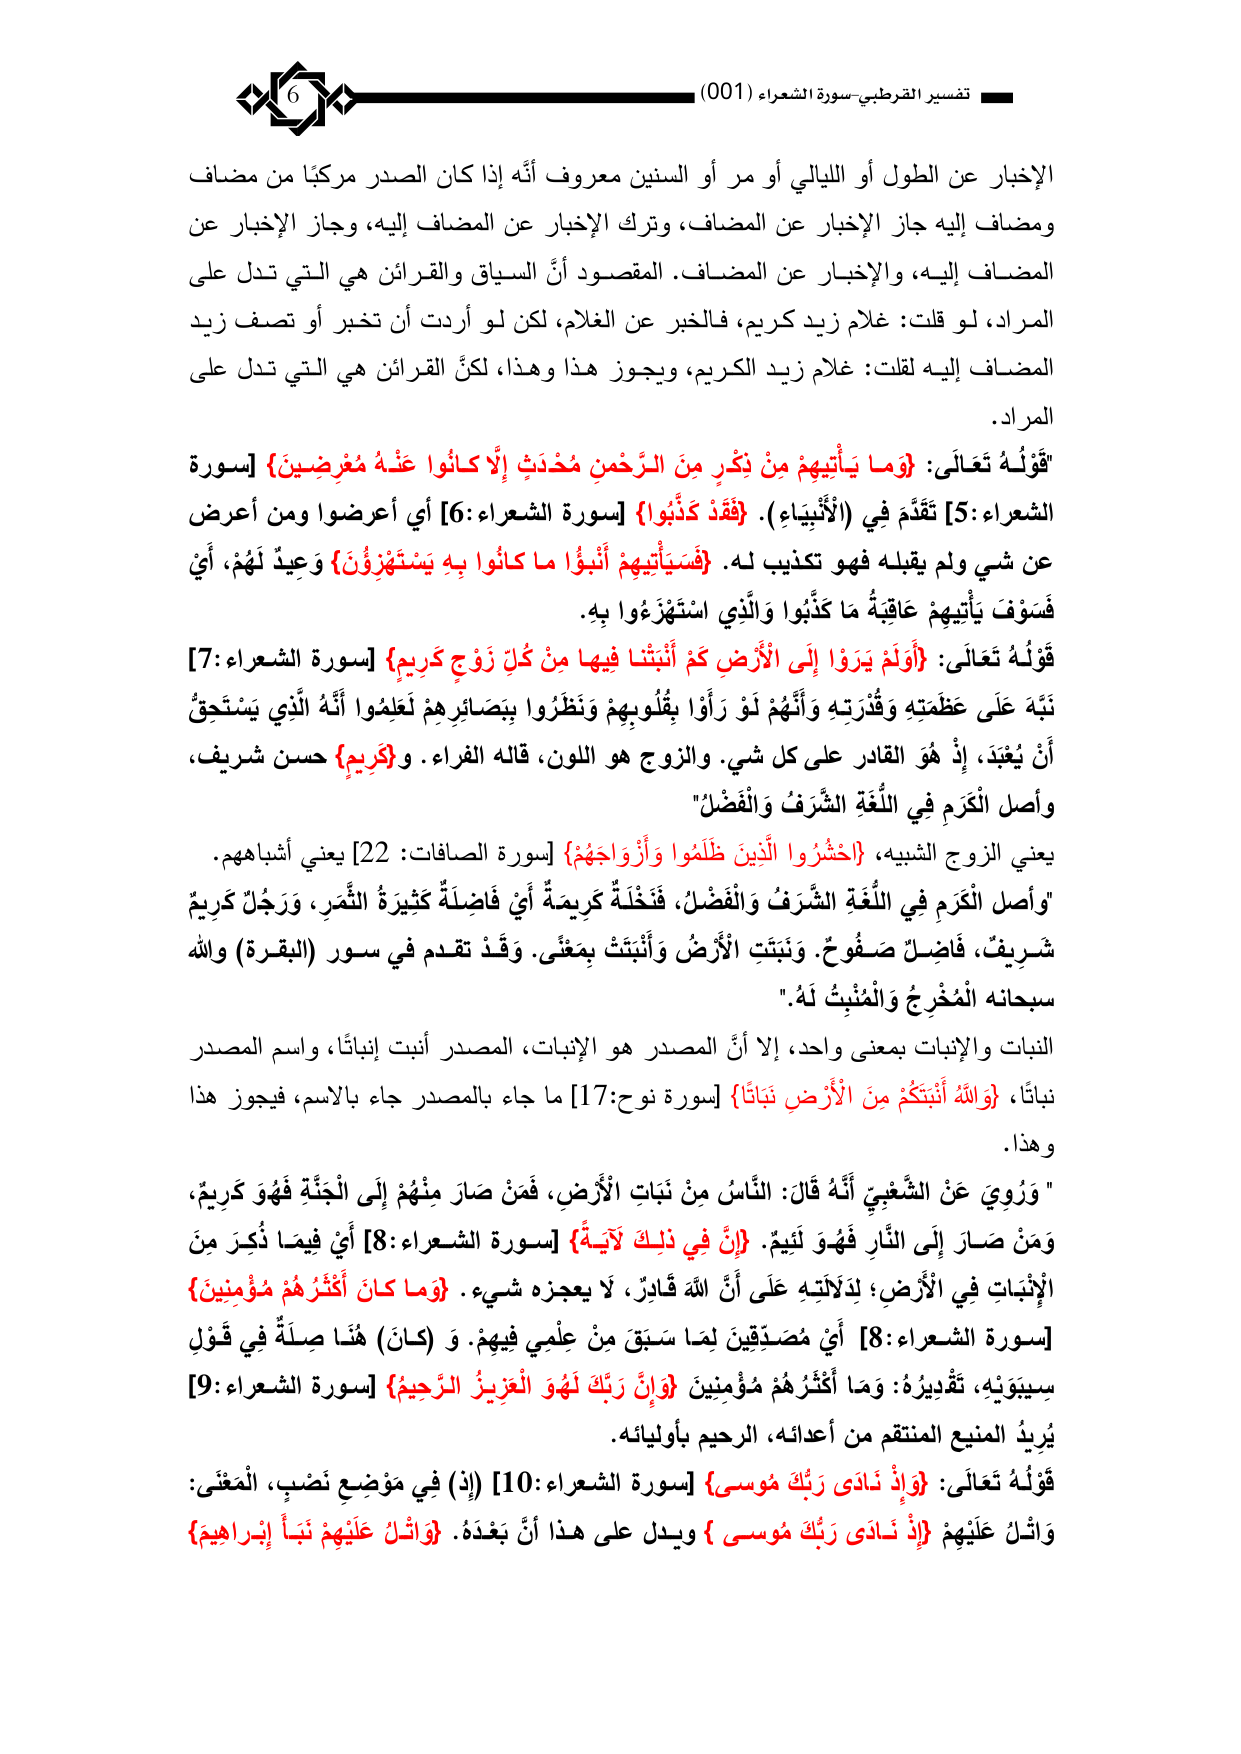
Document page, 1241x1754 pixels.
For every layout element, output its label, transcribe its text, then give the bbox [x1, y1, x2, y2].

text "وأصل الْكَرَمِ فِي اللُّغَةِ الشَّرَفُ وَالْفَضْلُ، فَنَخْلَةٌ كَرِيمَةٌ أَيْ فَاضِلَةٌ كَثِيرَةُ الثَّمَرِ، وَرَجُلٌ كَرِيمٌ شَرِيفٌ، فَاضِلٌ صَفُوحٌ. وَنَبَتَتِ الْأَرْضُ وَأَنْبَتَتْ بِمَعْنًى. وَقَدْ تقدم في سور (البقرة) والله سبحانه الْمُخْرِجُ وَالْمُنْبِتُ لَهُ." [187, 877, 1053, 1022]
text " وَرُوِيَ عَنْ الشَّعْبِيِّ أَنَّهُ قَالَ: النَّاسُ مِنْ نَبَاتِ الْأَرْضِ، فَمَنْ صَارَ مِنْهُمْ إِلَى الْجَنَّةِ فَهُوَ كَرِيمٌ، وَمَنْ صَارَ إِلَى النَّارِ فَهُوَ لَئِيمٌ. {إِنَّ فِي ذلِكَ لَآيَةً} [سورة الشعراء:8] أَيْ فِيمَا ذُكِرَ مِنَ الْإِنْبَاتِ فِي الْأَرْضِ؛ لِدَلَالَتِهِ عَلَى أَنَّ اللَّهَ قَادِرٌ، لَا يعجزه شيء. {وَما كانَ أَكْثَرُهُمْ مُؤْمِنِينَ} [سورة الشعراء:8] أَيْ مُصَدِّقِينَ لِمَا سَبَقَ مِنْ عِلْمِي فِيهِمْ. وَ (كانَ) هُنَا صِلَةٌ فِي قَوْلِ سِيبَوَيْهِ، تَقْدِيرُهُ: وَمَا أَكْثَرُهُمْ مُؤْمِنِينَ {وَإِنَّ رَبَّكَ لَهُوَ الْعَزِيزُ الرَّحِيمُ} [سورة الشعراء:9] يُرِيدُ المنيع المنتقم من أعدائه، الرحيم بأوليائه. [187, 1167, 1053, 1458]
text قَوْلُهُ تَعَالَى: {أَوَلَمْ يَرَوْا إِلَى الْأَرْضِ كَمْ أَنْبَتْنا فِيها مِنْ كُلِّ زَوْجٍ كَرِيمٍ} [سورة الشعراء:7] نَبَّهَ عَلَى عَظَمَتِهِ وَقُدْرَتِهِ وَأَنَّهُمْ لَوْ رَأَوْا بِقُلُوبِهِمْ وَنَظَرُوا بِبَصَائِرِهِمْ لَعَلِمُوا أَنَّهُ الَّذِي يَسْتَحِقُّ أَنْ يُعْبَدَ، إِذْ هُوَ القادر على كل شي. والزوج هو اللون، قاله الفراء. و{كَرِيمٍ} حسن شريف، وأصل الْكَرَمِ فِي اللُّغَةِ الشَّرَفُ وَالْفَضْلُ" [187, 634, 1053, 828]
text الإخبار عن الطول أو الليالي أو مر أو السنين معروف أنَّه إذا كان الصدر مركبًا من مضاف ومضاف إليه جاز الإخبار عن المضاف، وترك الإخبار عن المضاف إليه، وجاز الإخبار عن المضاف إليه، والإخبار عن المضاف. المقصود أنَّ السياق والقرائن هي التي تدل على المراد، لو قلت: غلام زيد كريم، فالخبر عن الغلام، لكن لو أردت أن تخبر أو تصف زيد المضاف إليه لقلت: غلام زيد الكريم، ويجوز هذا وهذا، لكنَّ القرائن هي التي تدل على المراد. [187, 150, 1053, 440]
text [187, 1458, 1053, 1556]
text النبات والإنبات بمعنى واحد، إلا أنَّ المصدر هو الإنبات، المصدر أنبت إنباتًا، واسم المصدر نباتًا، {وَاللَّهُ أَنْبَتَكُمْ مِنَ الْأَرْضِ نَبَاتًا} [سورة نوح:17] ما جاء بالمصدر جاء بالاسم، فيجوز هذا وهذا. [187, 1022, 1053, 1167]
text يعني الزوج الشبيه، {احْشُرُوا الَّذِينَ ظَلَمُوا وَأَزْوَاجَهُمْ} [سورة الصافات: 22] يعني أشباههم. [187, 828, 1053, 877]
text "قَوْلُهُ تَعَالَى: {وَما يَأْتِيهِمْ مِنْ ذِكْرٍ مِنَ الرَّحْمنِ مُحْدَثٍ إِلَّا كانُوا عَنْهُ مُعْرِضِينَ} [سورة الشعراء:5] تَقَدَّمَ فِي (الْأَنْبِيَاءِ). {فَقَدْ كَذَّبُوا} [سورة الشعراء:6] أي أعرضوا ومن أعرض عن شي ولم يقبله فهو تكذيب له. {فَسَيَأْتِيهِمْ أَنْبؤُا ما كانُوا بِهِ يَسْتَهْزِؤُنَ} وَعِيدٌ لَهُمْ، أَيْ فَسَوْفَ يَأْتِيهِمْ عَاقِبَةُ مَا كَذَّبُوا وَالَّذِي اسْتَهْزَءُوا بِهِ. [187, 440, 1053, 634]
